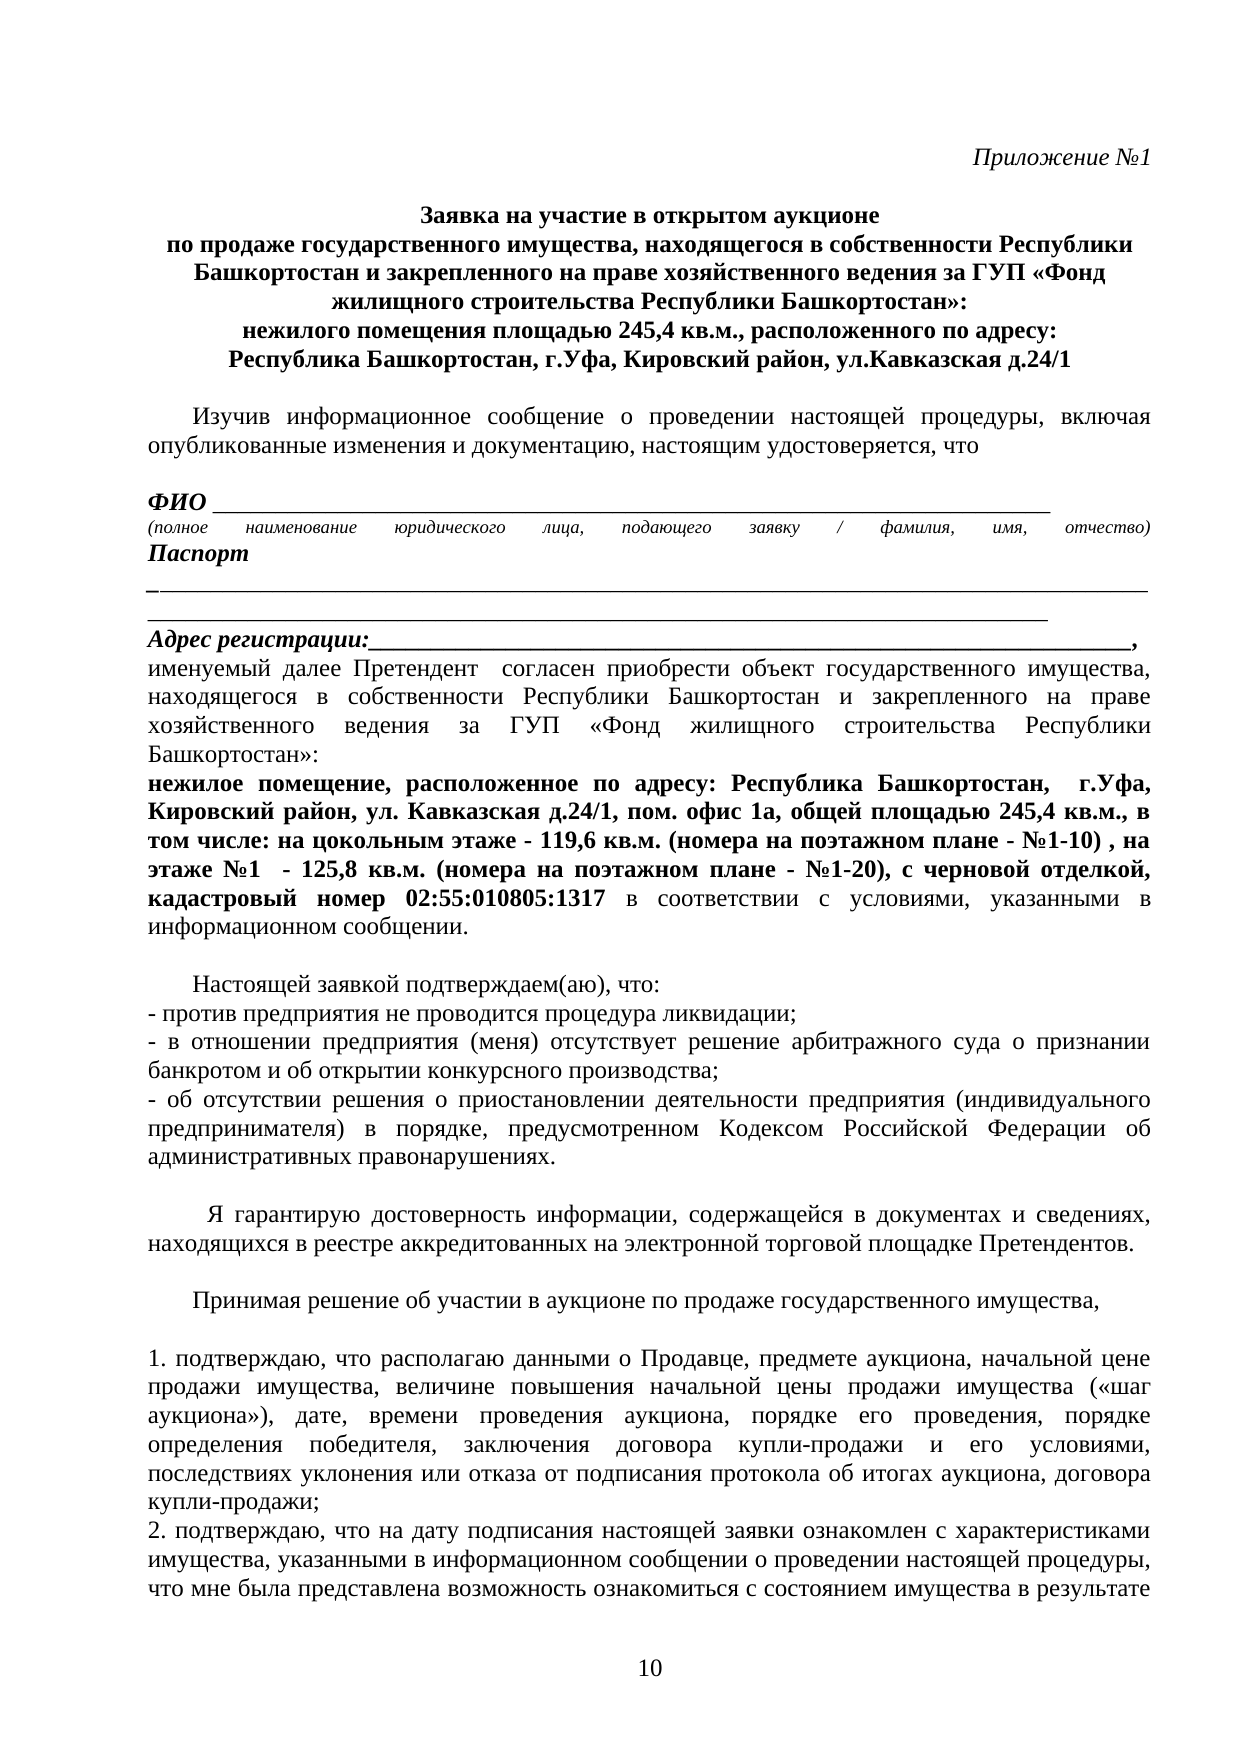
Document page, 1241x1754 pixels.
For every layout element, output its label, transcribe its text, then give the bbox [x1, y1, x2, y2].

list 1. подтверждаю, что располагаю данными о Продавце, предмете аукциона, начальной цене продажи имущества, величине повышения начальной цены продажи имущества («шаг аукциона»), дате, времени проведения аукциона, порядке его проведения, порядке определения победителя, заключения договора купли-продажи и его условиями, последствиях уклонения или отказа от подписания протокола об итогах аукциона, договора купли-продажи; [148, 1343, 1152, 1515]
text нежилое помещение, расположенное по адресу: Республика Башкортостан, г.Уфа, Кировский район, ул. Кавказская д.24/1, пом. офис 1а, общей площадью 245,4 кв.м., в том числе: на цокольным этаже - 119,6 кв.м. (номера на поэтажном плане - №1-10) , на этаже №1 - 125,8 кв.м. (номера на поэтажном плане - №1-20), с черновой отделкой, кадастровый номер 02:55:010805:1317 в соответствии с условиями, указанными в информационном сообщении. [148, 768, 1152, 940]
list Республика Башкортостан, г.Уфа, Кировский район, ул.Кавказская д.24/1 [148, 344, 1152, 372]
list Приложение №1 [635, 142, 1152, 171]
text Настоящей заявкой подтверждаем(аю), что: [148, 969, 1152, 998]
list Заявка на участие в открытом аукционе [148, 200, 1152, 229]
list Адрес регистрации:_____________________________________________________________, [148, 624, 1152, 653]
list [148, 1515, 1152, 1601]
text - об отсутствии решения о приостановлении деятельности предприятия (индивидуального предпринимателя) в порядке, предусмотренном Кодексом Российской Федерации об административных правонарушениях. [148, 1084, 1152, 1170]
list (полное наименование юридического лица, подающего заявку / фамилия, имя, отчество) Паспорт________________________________________________________________________________________________________________________________________________________ [148, 516, 1152, 624]
list нежилого помещения площадью 245,4 кв.м., расположенного по адресу: [148, 315, 1152, 344]
text - в отношении предприятия (меня) отсутствует решение арбитражного суда о признании банкротом и об открытии конкурсного производства; [148, 1026, 1152, 1084]
list именуемый далее Претендент согласен приобрести объект государственного имущества, находящегося в собственности Республики Башкортостан и закрепленного на праве хозяйственного ведения за ГУП «Фонд жилищного строительства Республики Башкортостан»: [148, 653, 1152, 768]
list по продаже государственного имущества, находящегося в собственности Республики Башкортостан и закрепленного на праве хозяйственного ведения за ГУП «Фонд жилищного строительства Республики Башкортостан»: [148, 229, 1152, 315]
text - против предприятия не проводится процедура ликвидации; [148, 998, 1152, 1026]
list Я гарантирую достоверность информации, содержащейся в документах и сведениях, находящихся в реестре аккредитованных на электронной торговой площадке Претендентов. [148, 1199, 1152, 1256]
list Изучив информационное сообщение о проведении настоящей процедуры, включая опубликованные изменения и документацию, настоящим удостоверяется, что [148, 401, 1152, 459]
list ФИО ___________________________________________________________________ [148, 487, 1152, 516]
list Принимая решение об участии в аукционе по продаже государственного имущества, [148, 1285, 1152, 1314]
